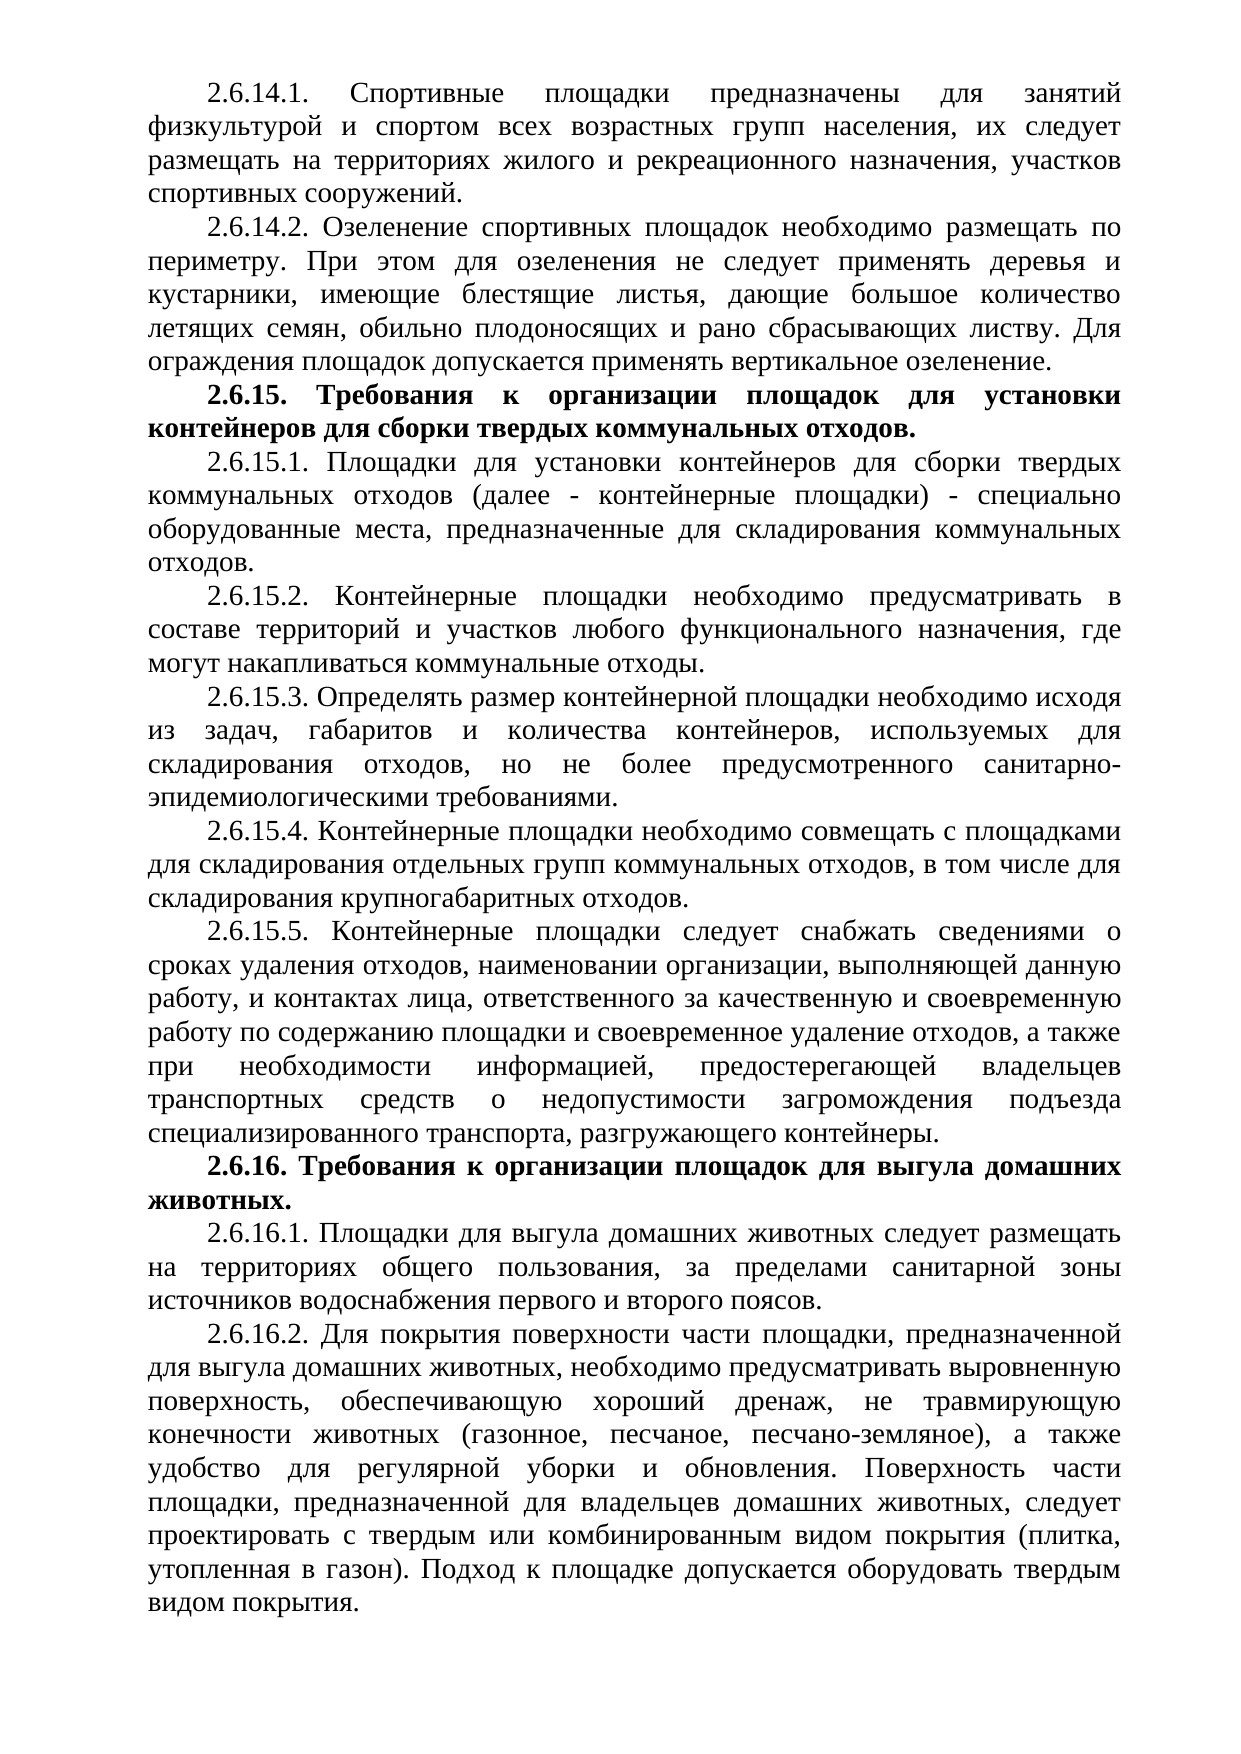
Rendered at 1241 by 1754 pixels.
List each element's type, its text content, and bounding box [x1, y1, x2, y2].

text 2.6.14.2. Озеленение спортивных площадок необходимо размещать по периметру. При этом для озеленения не следует применять деревья и кустарники, имеющие блестящие листья, дающие большое количество летящих семян, обильно плодоносящих и рано сбрасывающих листву. Для ограждения площадок допускается применять вертикальное озеленение. [148, 209, 1122, 377]
text 2.6.15. Требования к организации площадок для установки контейнеров для сборки твердых коммунальных отходов. [148, 377, 1122, 444]
text 2.6.15.3. Определять размер контейнерной площадки необходимо исходя из задач, габаритов и количества контейнеров, используемых для складирования отходов, но не более предусмотренного санитарно-эпидемиологическими требованиями. [148, 679, 1122, 813]
text 2.6.15.4. Контейнерные площадки необходимо совмещать с площадками для складирования отдельных групп коммунальных отходов, в том числе для складирования крупногабаритных отходов. [148, 813, 1122, 913]
text 2.6.16.1. Площадки для выгула домашних животных следует размещать на территориях общего пользования, за пределами санитарной зоны источников водоснабжения первого и второго поясов. [148, 1215, 1122, 1316]
text 2.6.16.2. Для покрытия поверхности части площадки, предназначенной для выгула домашних животных, необходимо предусматривать выровненную поверхность, обеспечивающую хороший дренаж, не травмирующую конечности животных (газонное, песчаное, песчано-земляное), а также удобство для регулярной уборки и обновления. Поверхность части площадки, предназначенной для владельцев домашних животных, следует проектировать с твердым или комбинированным видом покрытия (плитка, утопленная в газон). Подход к площадке допускается оборудовать твердым видом покрытия. [148, 1316, 1122, 1618]
text 2.6.15.5. Контейнерные площадки следует снабжать сведениями о сроках удаления отходов, наименовании организации, выполняющей данную работу, и контактах лица, ответственного за качественную и своевременную работу по содержанию площадки и своевременное удаление отходов, а также при необходимости информацией, предостерегающей владельцев транспортных средств о недопустимости загромождения подъезда специализированного транспорта, разгружающего контейнеры. [148, 913, 1122, 1148]
text 2.6.16. Требования к организации площадок для выгула домашних животных. [148, 1148, 1122, 1215]
text 2.6.15.2. Контейнерные площадки необходимо предусматривать в составе территорий и участков любого функционального назначения, где могут накапливаться коммунальные отходы. [148, 578, 1122, 679]
text 2.6.14.1. Спортивные площадки предназначены для занятий физкультурой и спортом всех возрастных групп населения, их следует размещать на территориях жилого и рекреационного назначения, участков спортивных сооружений. [148, 75, 1122, 209]
text 2.6.15.1. Площадки для установки контейнеров для сборки твердых коммунальных отходов (далее - контейнерные площадки) - специально оборудованные места, предназначенные для складирования коммунальных отходов. [148, 444, 1122, 578]
